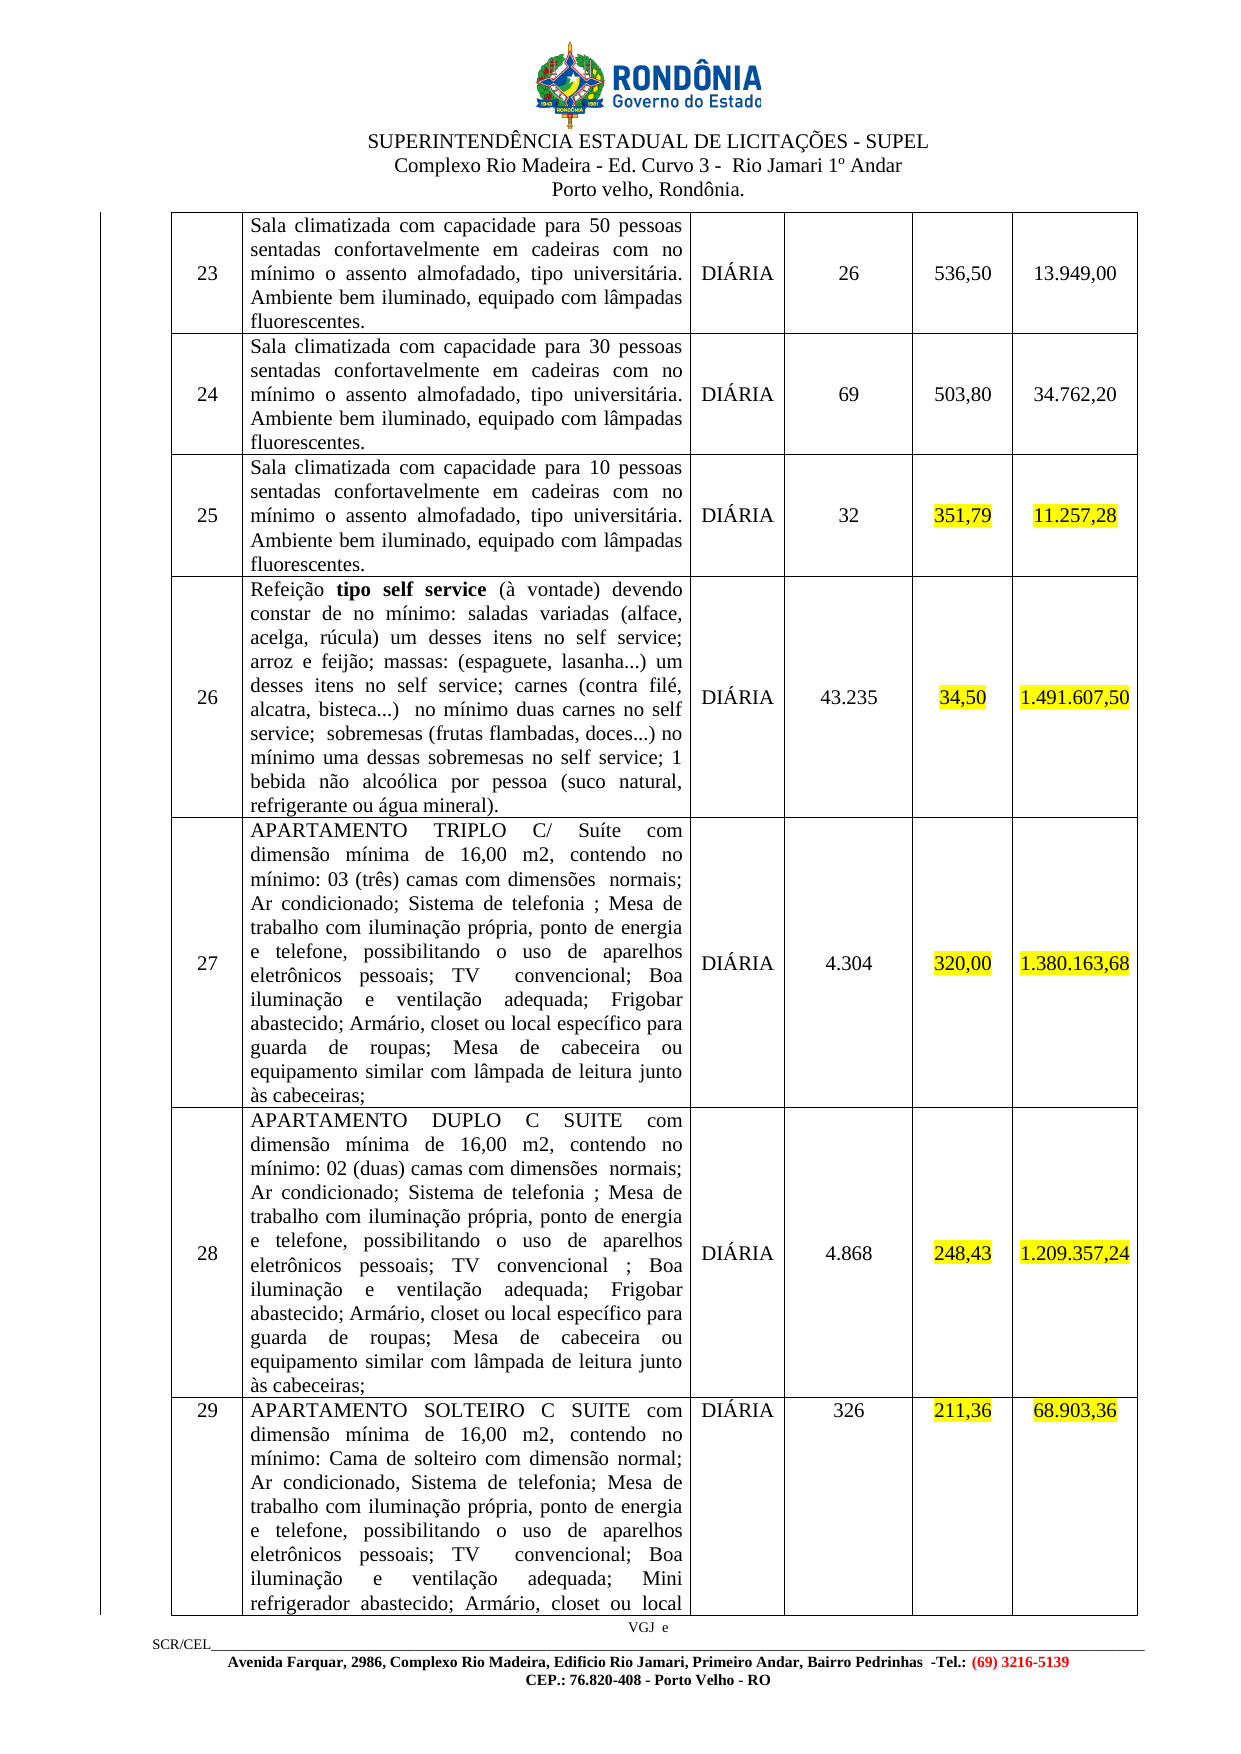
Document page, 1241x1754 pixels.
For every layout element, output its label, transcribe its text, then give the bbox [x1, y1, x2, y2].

picture [535, 41, 762, 129]
table_cell 24 [172, 334, 242, 454]
table_cell 1.380.163,68 [1013, 818, 1137, 1107]
table_cell Sala climatizada com capacidade para 10 pessoas sentadas confortavelmente em cadeiras com no mínimo o assento almofadado, tipo universitária. Ambiente bem iluminado, equipado com lâmpadas fluorescentes. [243, 455, 690, 576]
table_cell APARTAMENTO TRIPLO C/ Suíte com dimensão mínima de 16,00 m2, contendo no mínimo: 03 (três) camas com dimensões normais; Ar condicionado; Sistema de telefonia ; Mesa de trabalho com iluminação própria, ponto de energia e telefone, possibilitando o uso de aparelhos eletrônicos pessoais; TV convencional; Boa iluminação e ventilação adequada; Frigobar abastecido; Armário, closet ou local específico para guarda de roupas; Mesa de cabeceira ou equipamento similar com lâmpada de leitura junto às cabeceiras; [243, 818, 690, 1107]
table_cell DIÁRIA [691, 577, 784, 817]
table_cell DIÁRIA [691, 455, 784, 576]
table_cell 503,80 [913, 334, 1012, 454]
table_cell 25 [172, 455, 242, 576]
table_cell 4.868 [785, 1108, 912, 1397]
table_cell 536,50 [913, 213, 1012, 333]
table_cell DIÁRIA [691, 1398, 784, 1614]
table_cell 23 [172, 213, 242, 333]
table_cell 27 [172, 818, 242, 1107]
table_cell 351,79 [913, 455, 1012, 576]
table_cell 13.949,00 [1013, 213, 1137, 333]
table_cell 26 [785, 213, 912, 333]
table_cell APARTAMENTO DUPLO C SUITE com dimensão mínima de 16,00 m2, contendo no mínimo: 02 (duas) camas com dimensões normais; Ar condicionado; Sistema de telefonia ; Mesa de trabalho com iluminação própria, ponto de energia e telefone, possibilitando o uso de aparelhos eletrônicos pessoais; TV convencional ; Boa iluminação e ventilação adequada; Frigobar abastecido; Armário, closet ou local específico para guarda de roupas; Mesa de cabeceira ou equipamento similar com lâmpada de leitura junto às cabeceiras; [243, 1108, 690, 1397]
table_cell Refeição tipo self service (à vontade) devendo constar de no mínimo: saladas variadas (alface, acelga, rúcula) um desses itens no self service; arroz e feijão; massas: (espaguete, lasanha...) um desses itens no self service; carnes (contra filé, alcatra, bisteca...) no mínimo duas carnes no self service; sobremesas (frutas flambadas, doces...) no mínimo uma dessas sobremesas no self service; 1 bebida não alcoólica por pessoa (suco natural, refrigerante ou água mineral). [243, 577, 690, 817]
table_cell 1.209.357,24 [1013, 1108, 1137, 1397]
table_cell 4.304 [785, 818, 912, 1107]
table_cell 28 [172, 1108, 242, 1397]
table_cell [243, 1398, 690, 1614]
table_cell 26 [172, 577, 242, 817]
table_cell 68.903,36 [1013, 1398, 1137, 1614]
table_cell 34.762,20 [1013, 334, 1137, 454]
table_cell 34,50 [913, 577, 1012, 817]
table_cell 32 [785, 455, 912, 576]
table_cell 326 [785, 1398, 912, 1614]
table_cell DIÁRIA [691, 213, 784, 333]
table_cell 248,43 [913, 1108, 1012, 1397]
table_cell 320,00 [913, 818, 1012, 1107]
table_cell DIÁRIA [691, 818, 784, 1107]
table_cell DIÁRIA [691, 334, 784, 454]
table_cell 11.257,28 [1013, 455, 1137, 576]
table_cell 1.491.607,50 [1013, 577, 1137, 817]
table_cell DIÁRIA [691, 1108, 784, 1397]
table_cell Sala climatizada com capacidade para 30 pessoas sentadas confortavelmente em cadeiras com no mínimo o assento almofadado, tipo universitária. Ambiente bem iluminado, equipado com lâmpadas fluorescentes. [243, 334, 690, 454]
table_cell 211,36 [913, 1398, 1012, 1614]
table_cell 69 [785, 334, 912, 454]
table_cell Sala climatizada com capacidade para 50 pessoas sentadas confortavelmente em cadeiras com no mínimo o assento almofadado, tipo universitária. Ambiente bem iluminado, equipado com lâmpadas fluorescentes. [243, 213, 690, 333]
table_cell 29 [172, 1398, 242, 1614]
table_cell 43.235 [785, 577, 912, 817]
